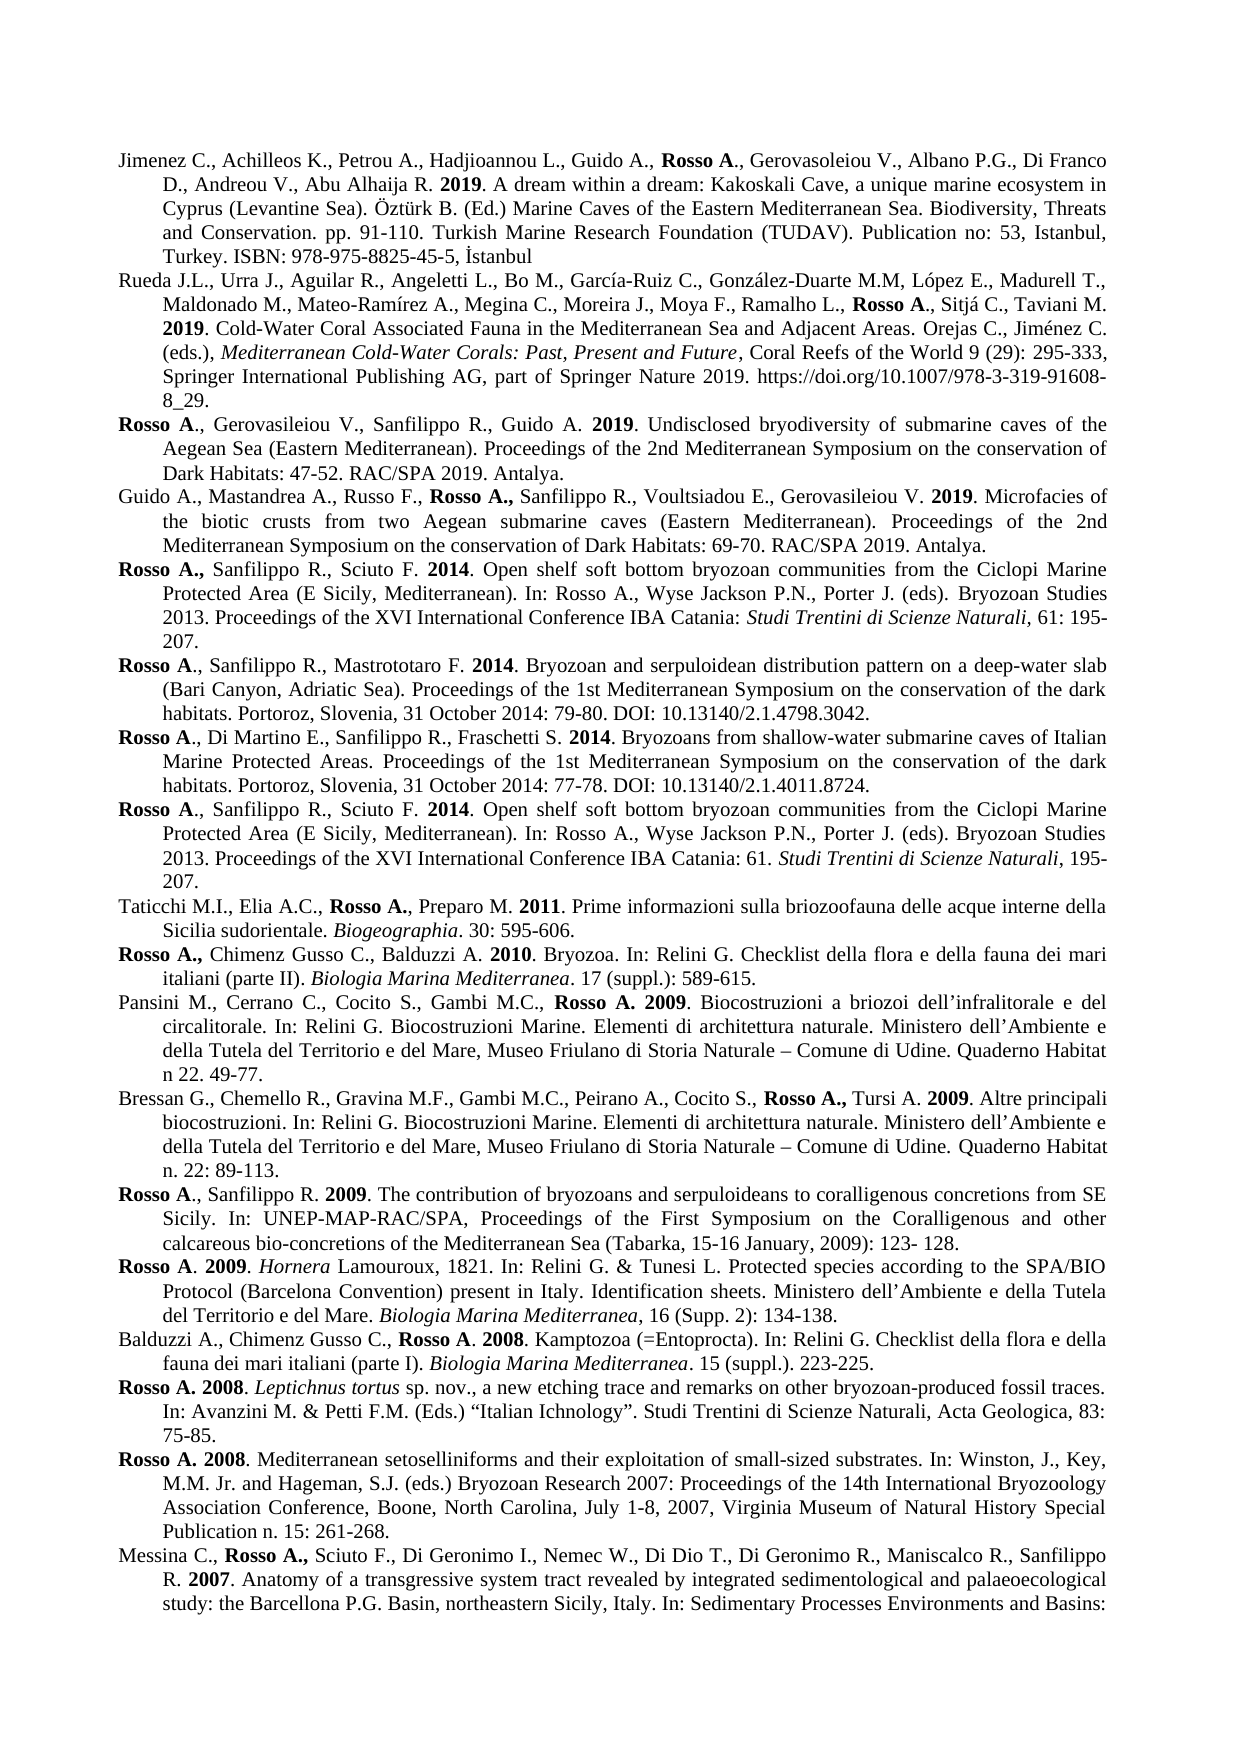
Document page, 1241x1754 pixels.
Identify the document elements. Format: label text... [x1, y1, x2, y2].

text Taticchi M.I., Elia A.C., Rosso A., Preparo M. 2011. Prime informazioni sulla briozoofauna delle acque interne della Sicilia sudorientale. Biogeographia. 30: 595-606. [118, 893, 1107, 942]
text Rosso A., Sanfilippo R. 2009. The contribution of bryozoans and serpuloideans to coralligenous concretions from SE Sicily. In: UNEP-MAP-RAC/SPA, Proceedings of the First Symposium on the Coralligenous and other calcareous bio-concretions of the Mediterranean Sea (Tabarka, 15-16 January, 2009): 123- 128. [118, 1182, 1107, 1254]
text Guido A., Mastandrea A., Russo F., Rosso A., Sanfilippo R., Voultsiadou E., Gerovasileiou V. 2019. Microfacies of the biotic crusts from two Aegean submarine caves (Eastern Mediterranean). Proceedings of the 2nd Mediterranean Symposium on the conservation of Dark Habitats: 69-70. RAC/SPA 2019. Antalya. [118, 484, 1107, 557]
text Rosso A., Di Martino E., Sanfilippo R., Fraschetti S. 2014. Bryozoans from shallow-water submarine caves of Italian Marine Protected Areas. Proceedings of the 1st Mediterranean Symposium on the conservation of the dark habitats. Portoroz, Slovenia, 31 October 2014: 77-78. DOI: 10.13140/2.1.4011.8724. [118, 725, 1107, 797]
text Rueda J.L., Urra J., Aguilar R., Angeletti L., Bo M., García-Ruiz C., González-Duarte M.M, López E., Madurell T., Maldonado M., Mateo-Ramírez A., Megina C., Moreira J., Moya F., Ramalho L., Rosso A., Sitjá C., Taviani M. 2019. Cold-Water Coral Associated Fauna in the Mediterranean Sea and Adjacent Areas. Orejas C., Jiménez C. (eds.), Mediterranean Cold-Water Corals: Past, Present and Future, Coral Reefs of the World 9 (29): 295-333, Springer International Publishing AG, part of Springer Nature 2019. https://doi.org/10.1007/978-3-319-91608-8_29. [118, 268, 1107, 412]
text Bressan G., Chemello R., Gravina M.F., Gambi M.C., Peirano A., Cocito S., Rosso A., Tursi A. 2009. Altre principali biocostruzioni. In: Relini G. Biocostruzioni Marine. Elementi di architettura naturale. Ministero dell’Ambiente e della Tutela del Territorio e del Mare, Museo Friulano di Storia Naturale – Comune di Udine. Quaderno Habitat n. 22: 89-113. [118, 1086, 1107, 1182]
text Rosso A., Chimenz Gusso C., Balduzzi A. 2010. Bryozoa. In: Relini G. Checklist della flora e della fauna dei mari italiani (parte II). Biologia Marina Mediterranea. 17 (suppl.): 589-615. [118, 942, 1107, 990]
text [118, 1543, 1107, 1615]
text Balduzzi A., Chimenz Gusso C., Rosso A. 2008. Kamptozoa (=Entoprocta). In: Relini G. Checklist della flora e della fauna dei mari italiani (parte I). Biologia Marina Mediterranea. 15 (suppl.). 223-225. [118, 1327, 1107, 1375]
text Rosso A., Gerovasileiou V., Sanfilippo R., Guido A. 2019. Undisclosed bryodiversity of submarine caves of the Aegean Sea (Eastern Mediterranean). Proceedings of the 2nd Mediterranean Symposium on the conservation of Dark Habitats: 47-52. RAC/SPA 2019. Antalya. [118, 412, 1107, 484]
text Rosso A., Sanfilippo R., Mastrototaro F. 2014. Bryozoan and serpuloidean distribution pattern on a deep-water slab (Bari Canyon, Adriatic Sea). Proceedings of the 1st Mediterranean Symposium on the conservation of the dark habitats. Portoroz, Slovenia, 31 October 2014: 79-80. DOI: 10.13140/2.1.4798.3042. [118, 653, 1107, 725]
text Rosso A., Sanfilippo R., Sciuto F. 2014. Open shelf soft bottom bryozoan communities from the Ciclopi Marine Protected Area (E Sicily, Mediterranean). In: Rosso A., Wyse Jackson P.N., Porter J. (eds). Bryozoan Studies 2013. Proceedings of the XVI International Conference IBA Catania: 61. Studi Trentini di Scienze Naturali, 195-207. [118, 797, 1107, 893]
text Rosso A. 2009. Hornera Lamouroux, 1821. In: Relini G. & Tunesi L. Protected species according to the SPA/BIO Protocol (Barcelona Convention) present in Italy. Identification sheets. Ministero dell’Ambiente e della Tutela del Territorio e del Mare. Biologia Marina Mediterranea, 16 (Supp. 2): 134-138. [118, 1254, 1107, 1327]
text Rosso A. 2008. Leptichnus tortus sp. nov., a new etching trace and remarks on other bryozoan-produced fossil traces. In: Avanzini M. & Petti F.M. (Eds.) “Italian Ichnology”. Studi Trentini di Scienze Naturali, Acta Geologica, 83: 75-85. [118, 1375, 1107, 1447]
text Jimenez C., Achilleos K., Petrou A., Hadjioannou L., Guido A., Rosso A., Gerovasoleiou V., Albano P.G., Di Franco D., Andreou V., Abu Alhaija R. 2019. A dream within a dream: Kakoskali Cave, a unique marine ecosystem in Cyprus (Levantine Sea). Öztürk B. (Ed.) Marine Caves of the Eastern Mediterranean Sea. Biodiversity, Threats and Conservation. pp. 91-110. Turkish Marine Research Foundation (TUDAV). Publication no: 53, Istanbul, Turkey. ISBN: 978-975-8825-45-5, İstanbul [118, 148, 1107, 268]
text Pansini M., Cerrano C., Cocito S., Gambi M.C., Rosso A. 2009. Biocostruzioni a briozoi dell’infralitorale e del circalitorale. In: Relini G. Biocostruzioni Marine. Elementi di architettura naturale. Ministero dell’Ambiente e della Tutela del Territorio e del Mare, Museo Friulano di Storia Naturale – Comune di Udine. Quaderno Habitat n 22. 49-77. [118, 990, 1107, 1086]
text Rosso A., Sanfilippo R., Sciuto F. 2014. Open shelf soft bottom bryozoan communities from the Ciclopi Marine Protected Area (E Sicily, Mediterranean). In: Rosso A., Wyse Jackson P.N., Porter J. (eds). Bryozoan Studies 2013. Proceedings of the XVI International Conference IBA Catania: Studi Trentini di Scienze Naturali, 61: 195-207. [118, 557, 1107, 653]
text Rosso A. 2008. Mediterranean setoselliniforms and their exploitation of small-sized substrates. In: Winston, J., Key, M.M. Jr. and Hageman, S.J. (eds.) Bryozoan Research 2007: Proceedings of the 14th International Bryozoology Association Conference, Boone, North Carolina, July 1-8, 2007, Virginia Museum of Natural History Special Publication n. 15: 261-268. [118, 1447, 1107, 1543]
